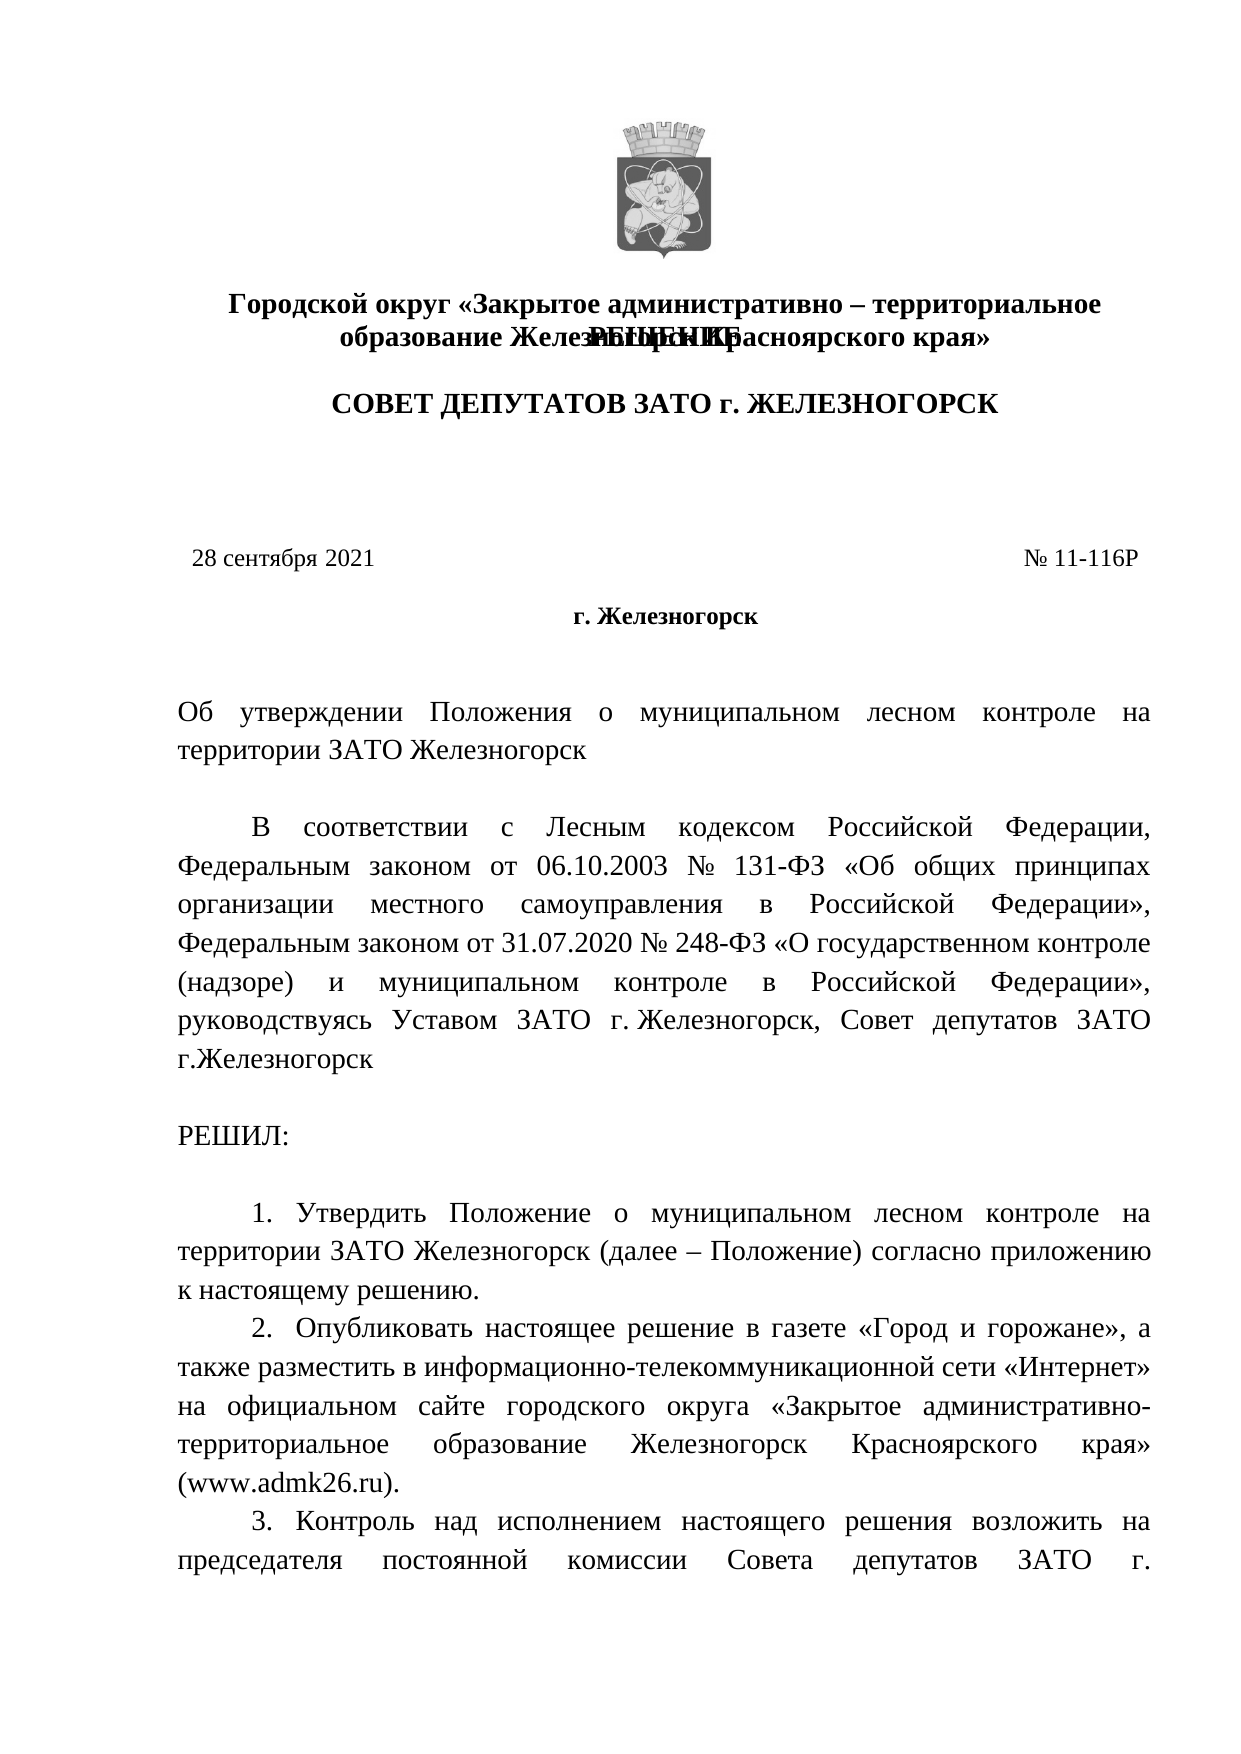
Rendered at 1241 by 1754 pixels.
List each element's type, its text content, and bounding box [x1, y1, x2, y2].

text РЕШЕНИЕ [149, 319, 1180, 353]
title Утвердить Положение о муниципальном лесном контроле на территории ЗАТО Железногорск (далее – Положение) согласно приложению к настоящему решению. [177, 1195, 1152, 1306]
title Об утверждении Положения о муниципальном лесном контроле на территории ЗАТО Железногорск [177, 694, 1152, 766]
text РЕШИЛ: [177, 1118, 1152, 1151]
list Опубликовать настоящее решение в газете «Город и горожане», а также разместить в информационно-телекоммуникационной сети «Интернет» на официальном сайте городского округа «Закрытое административно-территориальное образование Железногорск Красноярского края» (www.admk26.ru). [177, 1311, 1152, 1498]
text Городской округ «Закрытое административно – территориальное образование Железногорск Красноярского края» [149, 286, 1180, 319]
text г. Железногорск [119, 601, 1168, 629]
subtitle СОВЕТ ДЕПУТАТОВ ЗАТО г. ЖЕЛЕЗНОГОРСК [149, 386, 1180, 420]
text 28 сентября 2021 № 11-116Р [178, 543, 1152, 572]
text В соответствии с Лесным кодексом Российской Федерации, Федеральным законом от 06.10.2003 № 131-ФЗ «Об общих принципах организации местного самоуправления в Российской Федерации», Федеральным законом от 31.07.2020 № 248-ФЗ «О государственном контроле (надзоре) и муниципальном контроле в Российской Федерации», руководствуясь Уставом ЗАТО г. Железногорск, Совет депутатов ЗАТО г.Железногорск [177, 809, 1152, 1074]
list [177, 1503, 1152, 1575]
